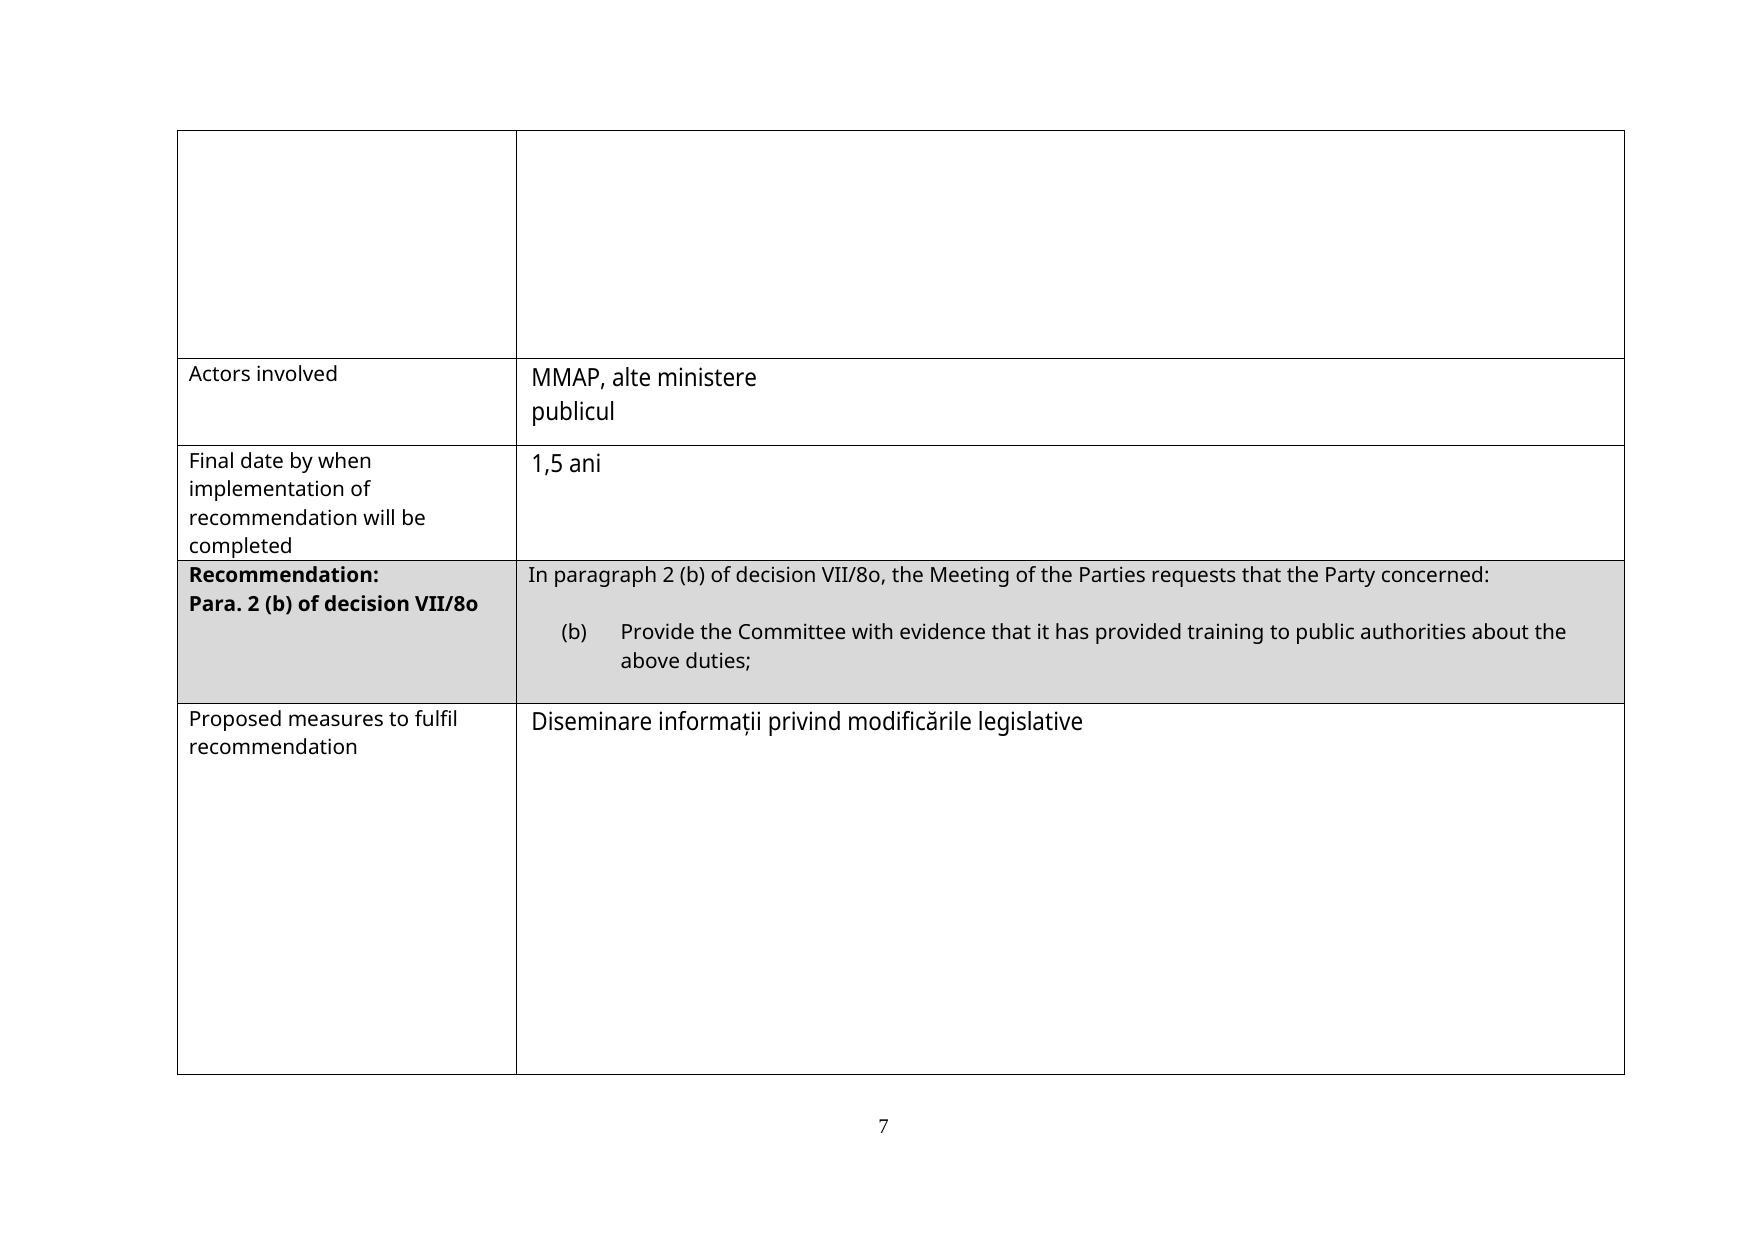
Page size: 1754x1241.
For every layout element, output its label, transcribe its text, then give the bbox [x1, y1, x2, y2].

table_cell Recommendation: Para. 2 (b) of decision VII/8o [178, 561, 516, 703]
table_cell Actors involved [178, 359, 516, 445]
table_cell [178, 704, 516, 1073]
table_cell 1,5 ani [517, 446, 1624, 559]
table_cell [517, 131, 1624, 358]
table_cell Final date by when implementation of recommendation will be completed [178, 446, 516, 559]
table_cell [178, 131, 516, 358]
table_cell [517, 704, 1624, 1073]
table_cell MMAP, alte ministere publicul [517, 359, 1624, 445]
table_cell In paragraph 2 (b) of decision VII/8o, the Meeting of the Parties requests that the Party concerned: Provide the Committee with evidence that it has provided training to public authorities about the above duties; [517, 561, 1624, 703]
